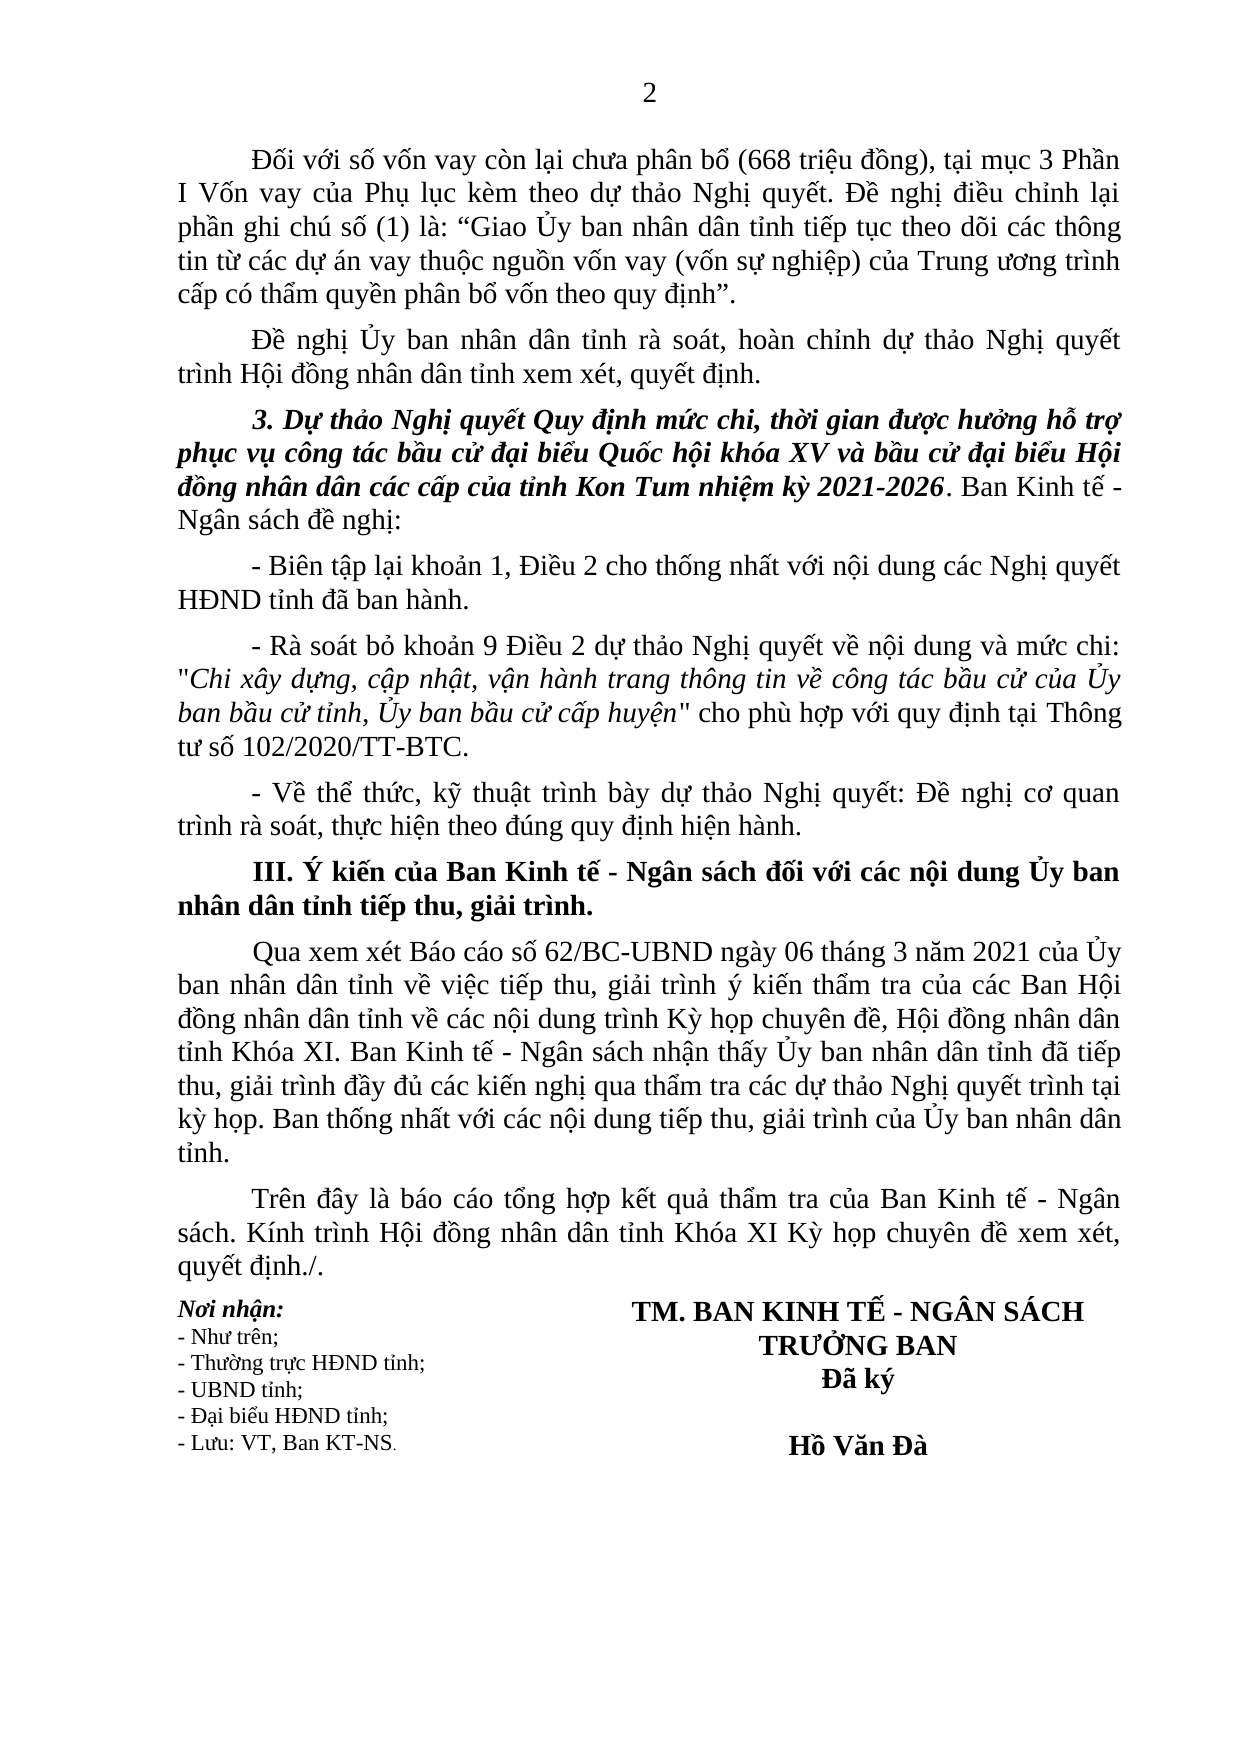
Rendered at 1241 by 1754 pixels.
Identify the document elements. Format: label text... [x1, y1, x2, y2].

text Qua xem xét Báo cáo số 62/BC-UBND ngày 06 tháng 3 năm 2021 của Ủy ban nhân dân tỉnh về việc tiếp thu, giải trình ý kiến thẩm tra của các Ban Hội đồng nhân dân tỉnh về các nội dung trình Kỳ họp chuyên đề, Hội đồng nhân dân tỉnh Khóa XI. Ban Kinh tế - Ngân sách nhận thấy Ủy ban nhân dân tỉnh đã tiếp thu, giải trình đầy đủ các kiến nghị qua thẩm tra các dự thảo Nghị quyết trình tại kỳ họp. Ban thống nhất với các nội dung tiếp thu, giải trình của Ủy ban nhân dân tỉnh. [177, 934, 1122, 1169]
text Đối với số vốn vay còn lại chưa phân bổ (668 triệu đồng), tại mục 3 Phần I Vốn vay của Phụ lục kèm theo dự thảo Nghị quyết. Đề nghị điều chỉnh lại phần ghi chú số (1) là: “Giao Ủy ban nhân dân tỉnh tiếp tục theo dõi các thông tin từ các dự án vay thuộc nguồn vốn vay (vốn sự nghiệp) của Trung ương trình cấp có thẩm quyền phân bổ vốn theo quy định”. [177, 142, 1122, 310]
text - Về thể thức, kỹ thuật trình bày dự thảo Nghị quyết: Đề nghị cơ quan trình rà soát, thực hiện theo đúng quy định hiện hành. [177, 775, 1122, 842]
text Đề nghị Ủy ban nhân dân tỉnh rà soát, hoàn chỉnh dự thảo Nghị quyết trình Hội đồng nhân dân tỉnh xem xét, quyết định. [177, 322, 1122, 389]
text Trên đây là báo cáo tổng hợp kết quả thẩm tra của Ban Kinh tế - Ngân sách. Kính trình Hội đồng nhân dân tỉnh Khóa XI Kỳ họp chuyên đề xem xét, quyết định./. [177, 1181, 1122, 1282]
text - Rà soát bỏ khoản 9 Điều 2 dự thảo Nghị quyết về nội dung và mức chi: "Chi xây dựng, cập nhật, vận hành trang thông tin về công tác bầu cử của Ủy ban bầu cử tỉnh, Ủy ban bầu cử cấp huyện" cho phù hợp với quy định tại Thông tư số 102/2020/TT-BTC. [177, 628, 1122, 762]
table_header Nơi nhận: - Như trên; - Thường trực HĐND tỉnh; - UBND tỉnh; - Đại biểu HĐND tỉnh; - Lưu: VT, Ban KT-NS. [166, 1294, 605, 1462]
table_header TM. BAN KINH TẾ - NGÂN SÁCH TRƯỞNG BAN Đã ký Hồ Văn Đà [605, 1294, 1111, 1462]
text 3. Dự thảo Nghị quyết Quy định mức chi, thời gian được hưởng hỗ trợ phục vụ công tác bầu cử đại biểu Quốc hội khóa XV và bầu cử đại biểu Hội đồng nhân dân các cấp của tỉnh Kon Tum nhiệm kỳ 2021-2026. Ban Kinh tế - Ngân sách đề nghị: [177, 402, 1122, 536]
text - Biên tập lại khoản 1, Điều 2 cho thống nhất với nội dung các Nghị quyết HĐND tỉnh đã ban hành. [177, 548, 1122, 616]
list III. Ý kiến của Ban Kinh tế - Ngân sách đối với các nội dung Ủy ban nhân dân tỉnh tiếp thu, giải trình. [177, 854, 1122, 921]
